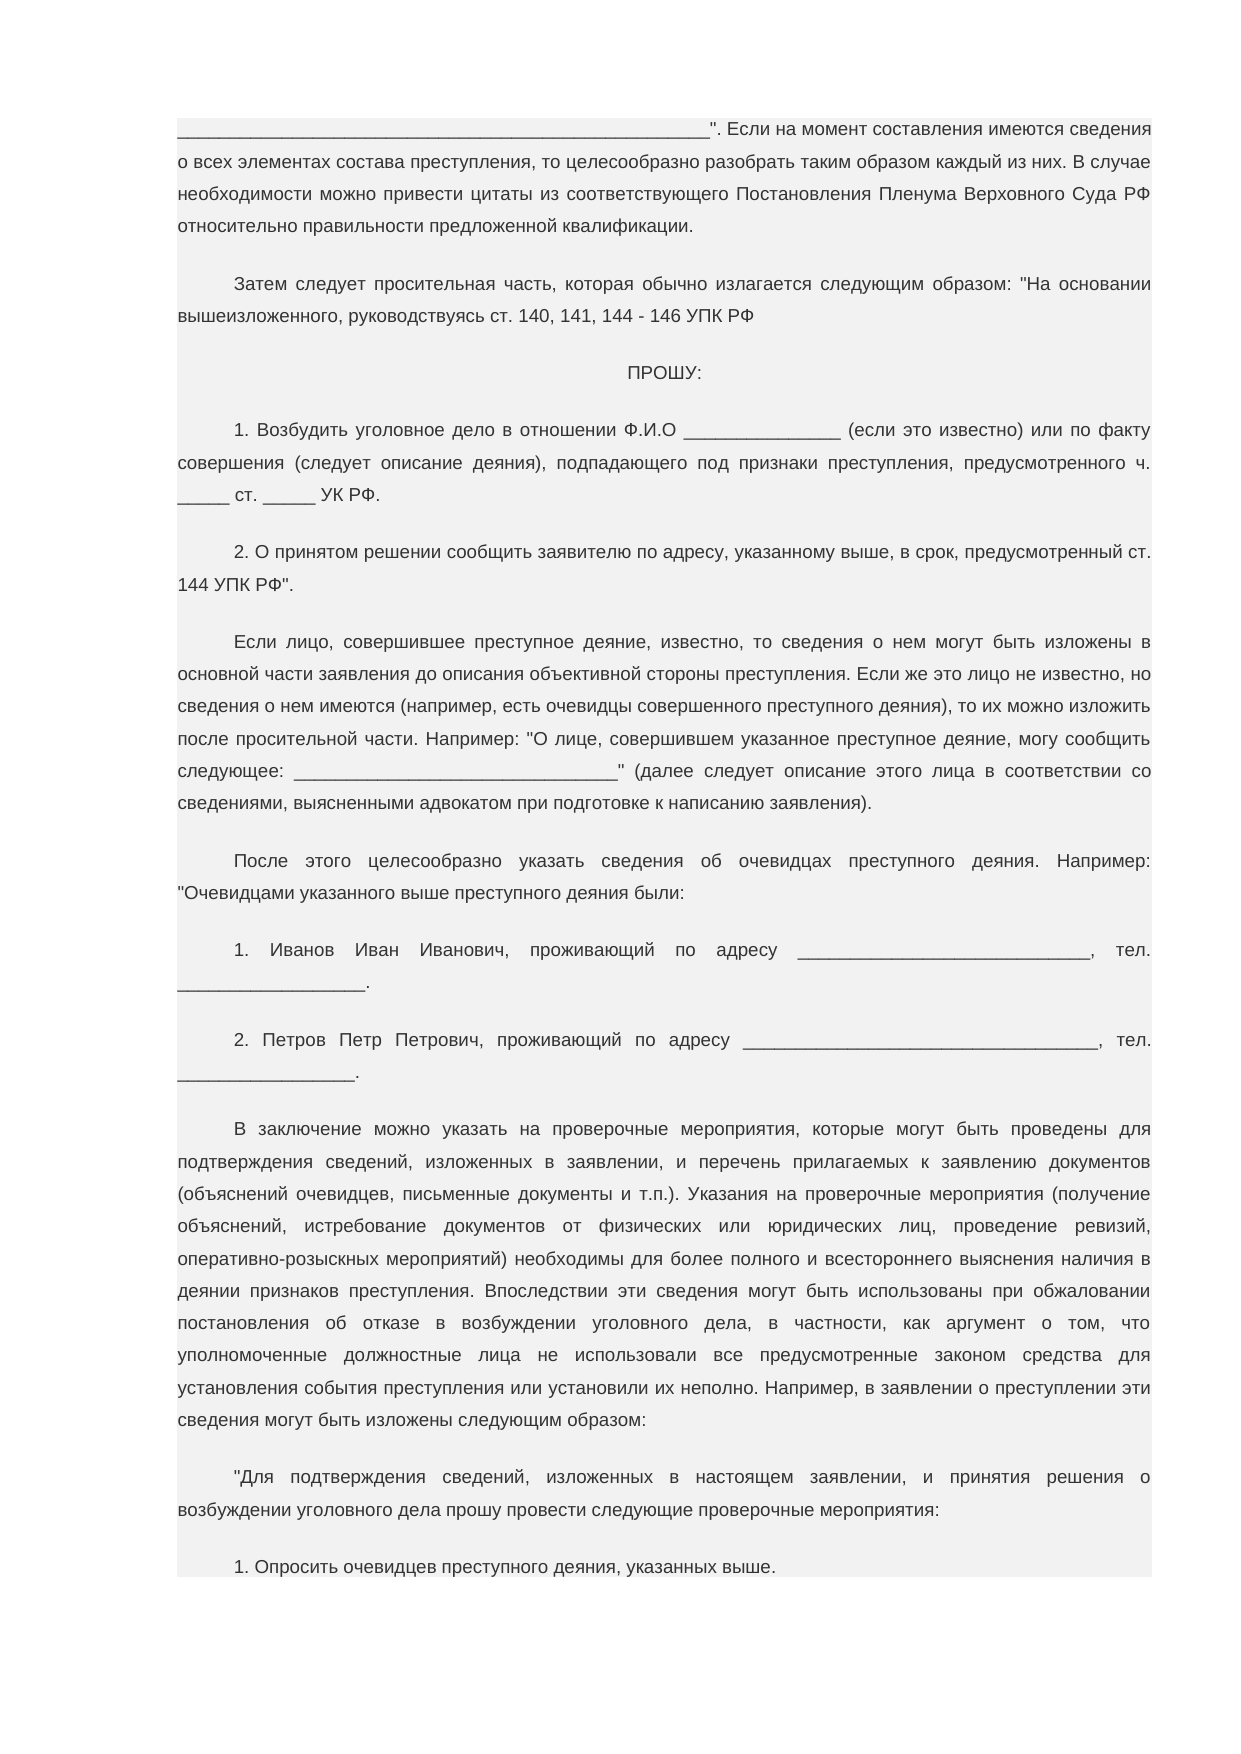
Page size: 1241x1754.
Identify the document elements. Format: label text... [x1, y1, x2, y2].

text В заключение можно указать на проверочные мероприятия, которые могут быть проведены для подтверждения сведений, изложенных в заявлении, и перечень прилагаемых к заявлению документов (объяснений очевидцев, письменные документы и т.п.). Указания на проверочные мероприятия (получение объяснений, истребование документов от физических или юридических лиц, проведение ревизий, оперативно-розыскных мероприятий) необходимы для более полного и всестороннего выяснения наличия в деянии признаков преступления. Впоследствии эти сведения могут быть использованы при обжаловании постановления об отказе в возбуждении уголовного дела, в частности, как аргумент о том, что уполномоченные должностные лица не использовали все предусмотренные законом средства для установления события преступления или установили их неполно. Например, в заявлении о преступлении эти сведения могут быть изложены следующим образом: [177, 1118, 1152, 1430]
text 2. О принятом решении сообщить заявителю по адресу, указанному выше, в срок, предусмотренный ст. 144 УПК РФ". [177, 541, 1152, 595]
text 1. Возбудить уголовное дело в отношении Ф.И.О _______________ (если это известно) или по факту совершения (следует описание деяния), подпадающего под признаки преступления, предусмотренного ч. _____ ст. _____ УК РФ. [177, 419, 1152, 505]
text ПРОШУ: [177, 362, 1152, 383]
text Если лицо, совершившее преступное деяние, известно, то сведения о нем могут быть изложены в основной части заявления до описания объективной стороны преступления. Если же это лицо не известно, но сведения о нем имеются (например, есть очевидцы совершенного преступного деяния), то их можно изложить после просительной части. Например: "О лице, совершившем указанное преступное деяние, могу сообщить следующее: _______________________________" (далее следует описание этого лица в соответствии со сведениями, выясненными адвокатом при подготовке к написанию заявления). [177, 631, 1152, 814]
text 1. Опросить очевидцев преступного деяния, указанных выше. [177, 1556, 1152, 1577]
text Затем следует просительная часть, которая обычно излагается следующим образом: "На основании вышеизложенного, руководствуясь ст. 140, 141, 144 - 146 УПК РФ [177, 272, 1152, 326]
text 1. Иванов Иван Иванович, проживающий по адресу ____________________________, тел. __________________. [177, 939, 1152, 993]
text После этого целесообразно указать сведения об очевидцах преступного деяния. Например: "Очевидцами указанного выше преступного деяния были: [177, 849, 1152, 903]
text 2. Петров Петр Петрович, проживающий по адресу __________________________________, тел. _________________. [177, 1028, 1152, 1082]
text "Для подтверждения сведений, изложенных в настоящем заявлении, и принятия решения о возбуждении уголовного дела прошу провести следующие проверочные мероприятия: [177, 1466, 1152, 1520]
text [177, 118, 1152, 237]
